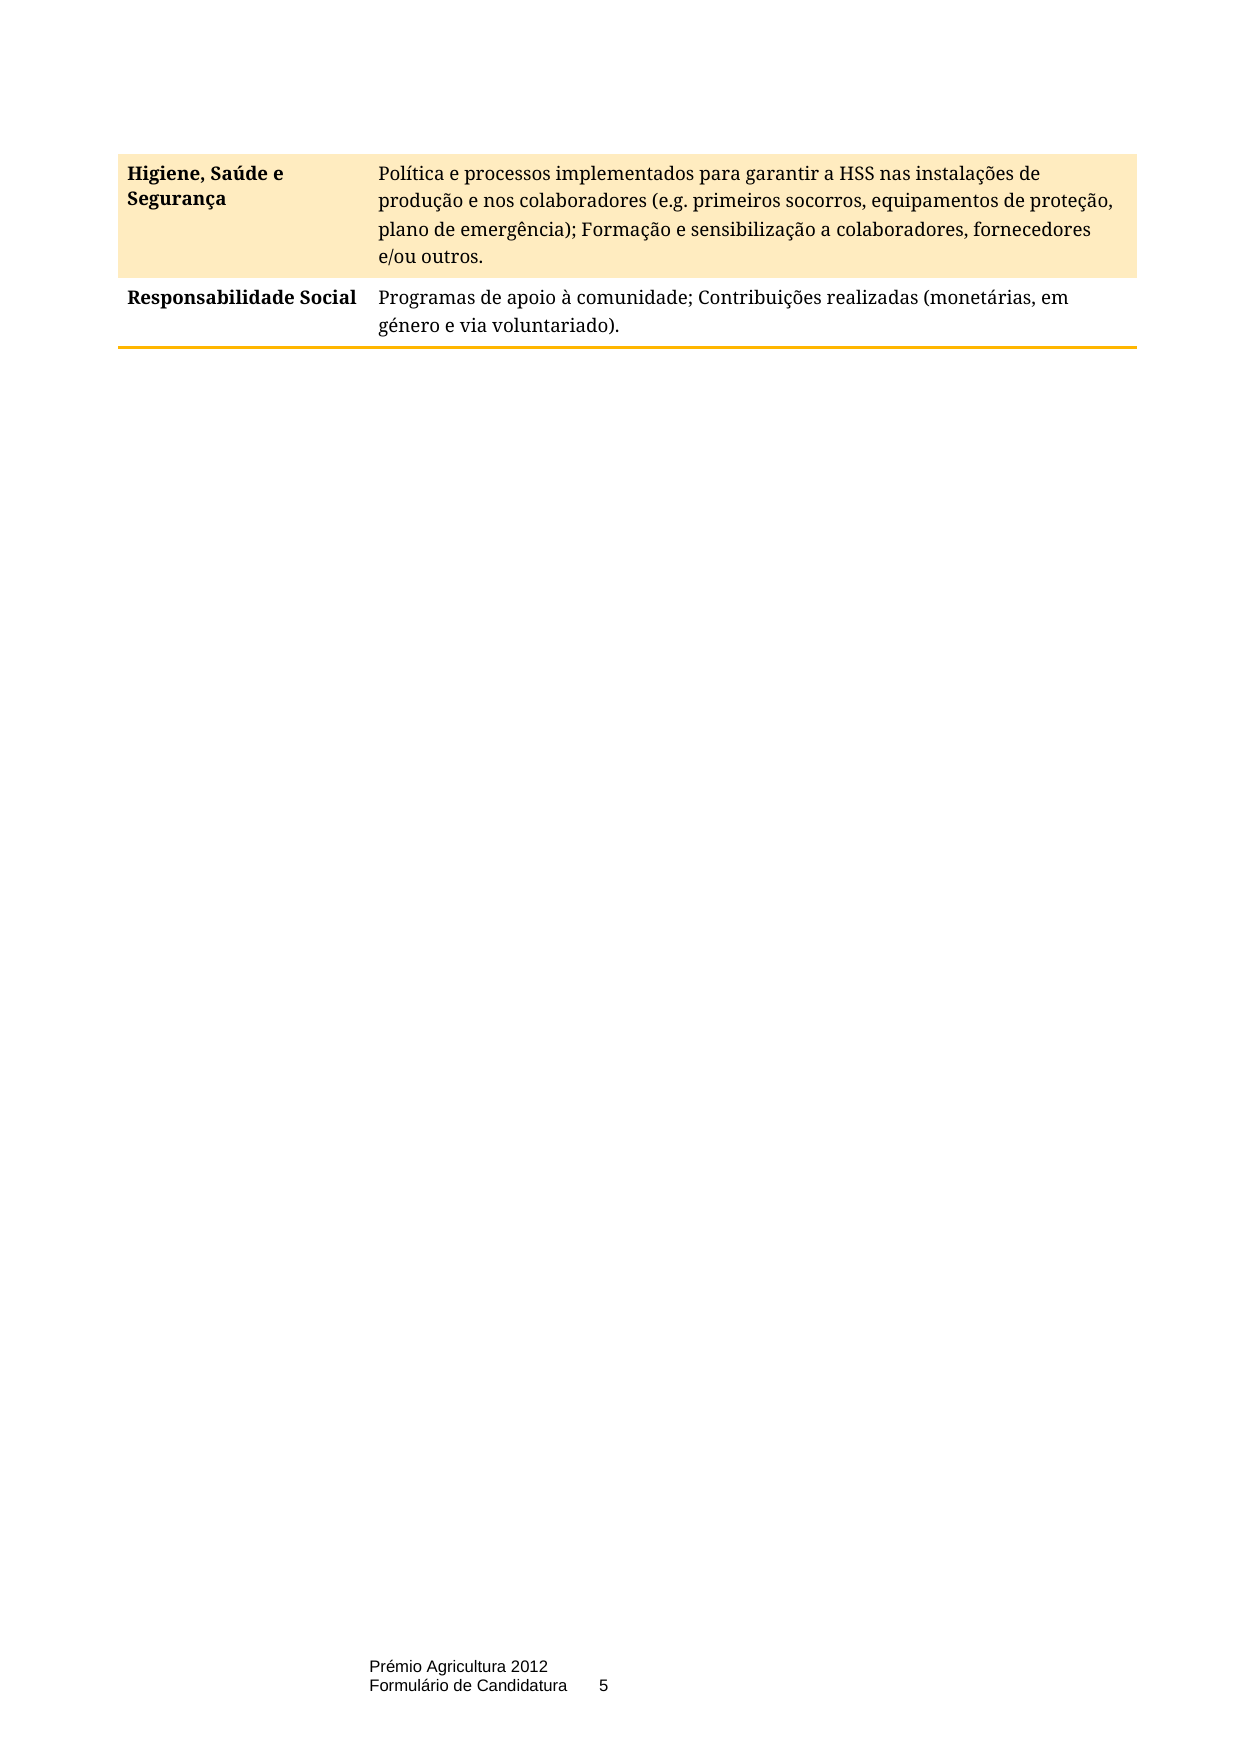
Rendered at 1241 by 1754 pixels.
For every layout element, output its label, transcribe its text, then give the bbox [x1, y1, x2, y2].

table_cell Política e processos implementados para garantir a HSS nas instalações de produção e nos colaboradores (e.g. primeiros socorros, equipamentos de proteção, plano de emergência); Formação e sensibilização a colaboradores, fornecedores e/ou outros. [369, 154, 1137, 278]
table_cell Responsabilidade Social [118, 278, 369, 346]
table_cell Higiene, Saúde e Segurança [118, 154, 369, 278]
table_cell Programas de apoio à comunidade; Contribuições realizadas (monetárias, em género e via voluntariado). [369, 278, 1137, 346]
